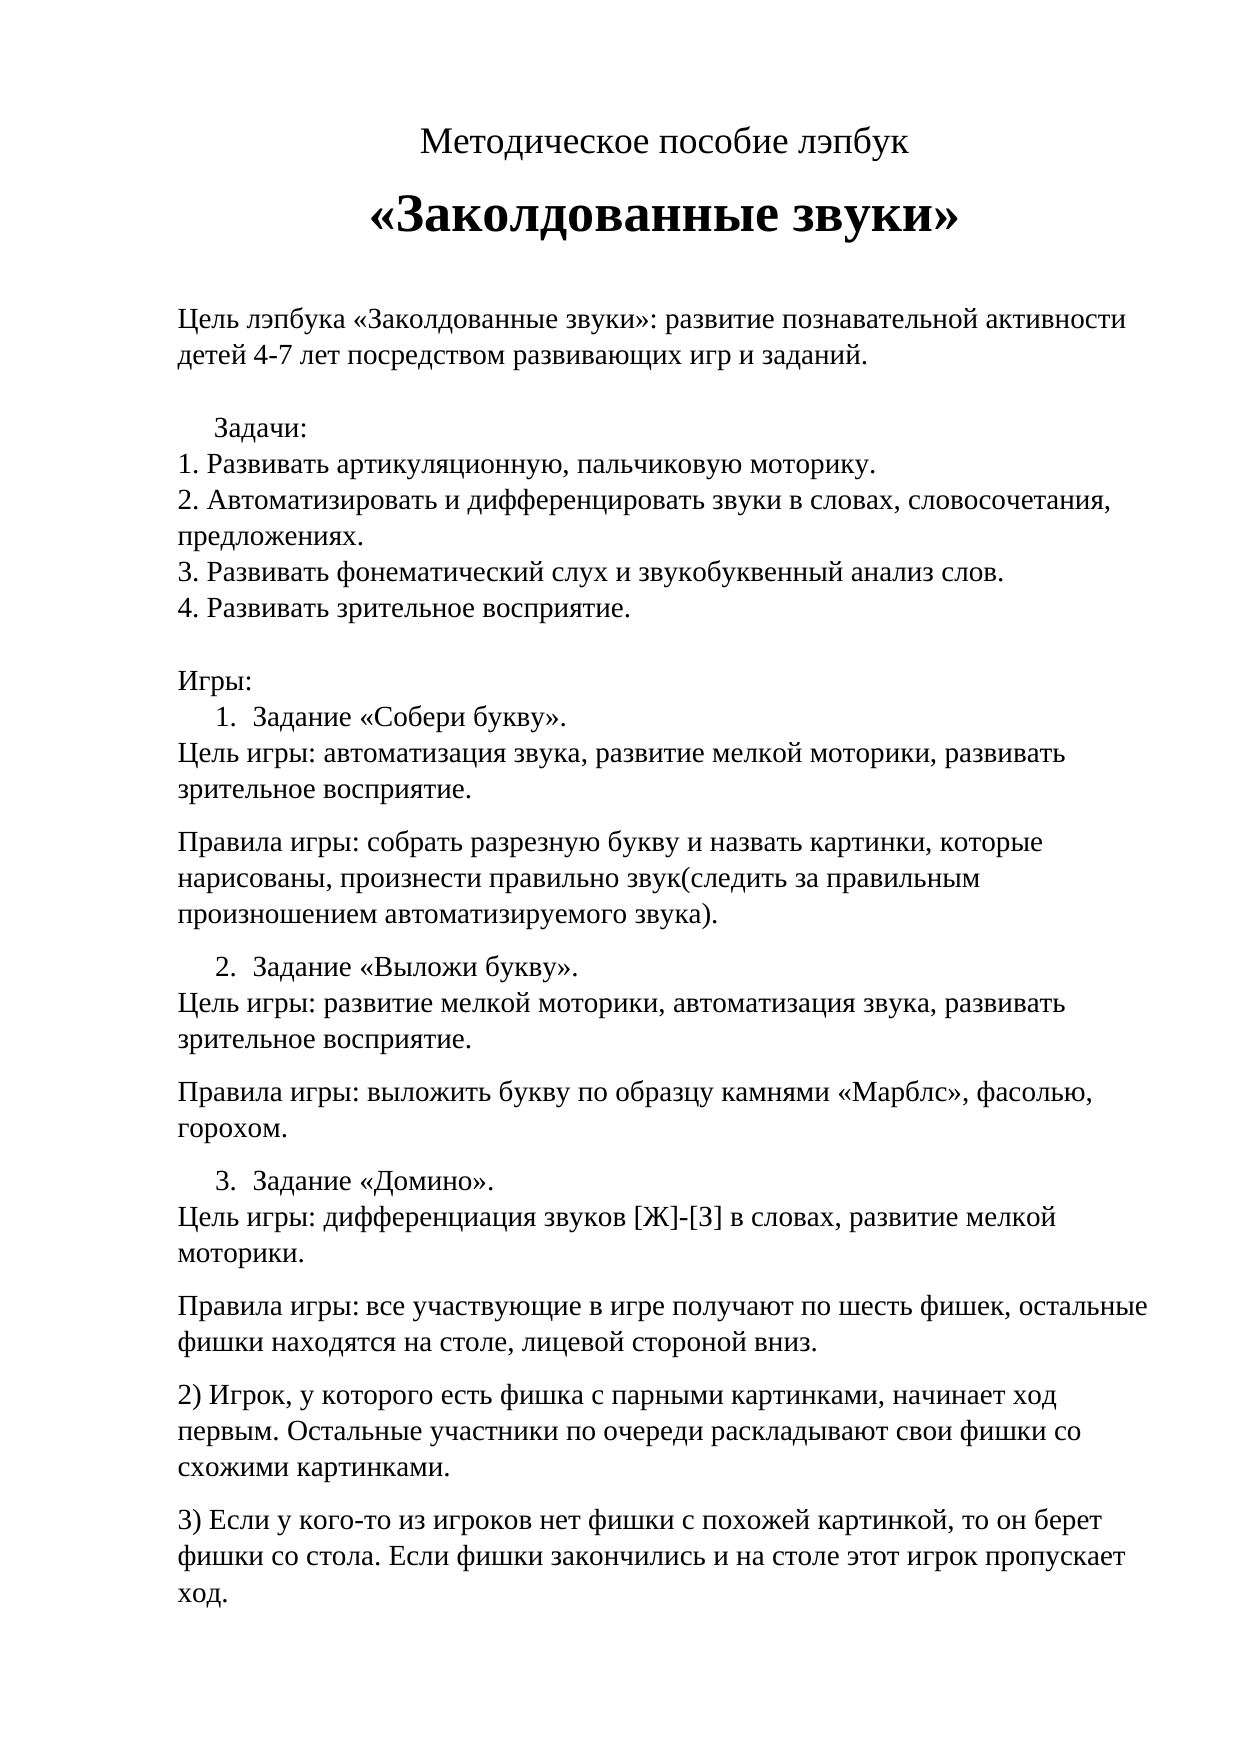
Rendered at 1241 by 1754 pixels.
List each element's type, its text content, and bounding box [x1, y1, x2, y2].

text 4. Развивать зрительное восприятие. [177, 591, 1152, 624]
text Цель игры: автоматизация звука, развитие мелкой моторики, развивать зрительное восприятие. [177, 735, 1152, 805]
text Правила игры: выложить букву по образцу камнями «Марблс», фасолью, горохом. [177, 1074, 1152, 1144]
text Задачи: [177, 410, 1152, 443]
text Методическое пособие лэпбук [177, 118, 1152, 161]
text 2) Игрок, у которого есть фишка с парными картинками, начинает ход первым. Остальные участники по очереди раскладывают свои фишки со схожими картинками. [177, 1377, 1152, 1483]
list Задание «Домино». [215, 1163, 1152, 1197]
text Правила игры: все участвующие в игре получают по шесть фишек, остальные фишки находятся на столе, лицевой стороной вниз. [177, 1288, 1152, 1358]
text Правила игры: собрать разрезную букву и назвать картинки, которые нарисованы, произнести правильно звук(следить за правильным произношением автоматизируемого звука). [177, 824, 1152, 930]
list Задание «Выложи букву». [215, 949, 1152, 983]
text 3. Развивать фонематический слух и звукобуквенный анализ слов. [177, 554, 1152, 588]
text 3) Если у кого-то из игроков нет фишки с похожей картинкой, то он берет фишки со стола. Если фишки закончились и на столе этот игрок пропускает ход. [177, 1502, 1152, 1608]
text Игры: [177, 663, 1152, 696]
text Цель игры: дифференциация звуков [Ж]-[З] в словах, развитие мелкой моторики. [177, 1199, 1152, 1269]
list Задание «Собери букву». [215, 699, 1152, 732]
text Цель лэпбука «Заколдованные звуки»: развитие познавательной активности детей 4-7 лет посредством развивающих игр и заданий. [177, 301, 1152, 371]
text Цель игры: развитие мелкой моторики, автоматизация звука, развивать зрительное восприятие. [177, 985, 1152, 1055]
text 1. Развивать артикуляционную, пальчиковую моторику. [177, 446, 1152, 479]
text 2. Автоматизировать и дифференцировать звуки в словах, словосочетания, предложениях. [177, 482, 1152, 552]
text «Заколдованные звуки» [177, 181, 1152, 244]
